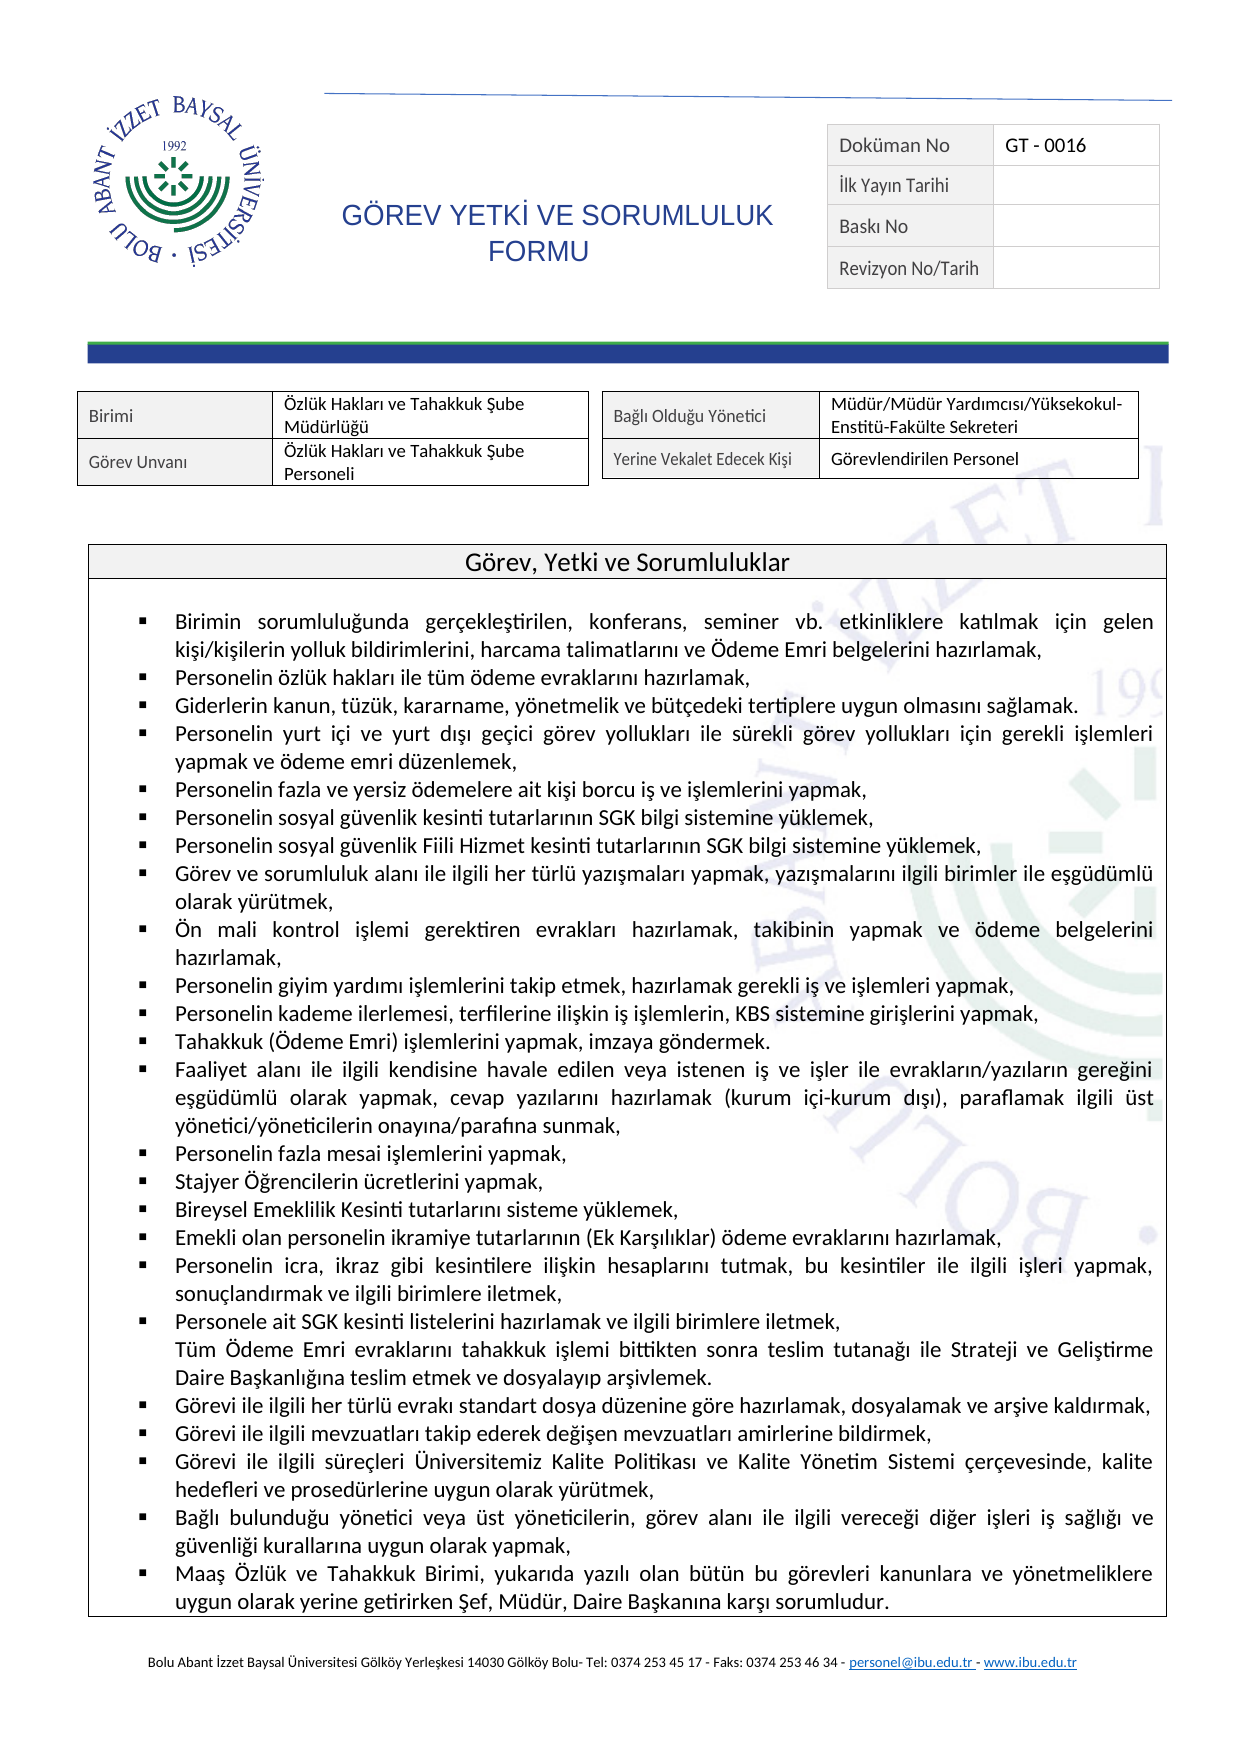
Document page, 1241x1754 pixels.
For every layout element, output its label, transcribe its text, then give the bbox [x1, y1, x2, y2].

table_cell Görev Unvanı [78, 439, 272, 485]
picture [0, 0, 1241, 1739]
table_header Birimi [78, 392, 272, 438]
table_cell [994, 166, 1159, 204]
table_header Müdür/Müdür Yardımcısı/Yüksekokul-Enstitü-Fakülte Sekreteri [820, 392, 1138, 438]
table_cell Yerine Vekalet Edecek Kişi [603, 439, 819, 477]
table_cell Görevlendirilen Personel [820, 439, 1138, 477]
table_header Görev, Yetki ve Sorumluluklar [89, 545, 1166, 578]
table_cell [994, 205, 1159, 246]
text GÖREV YETKİ VE SORUMLULUK FORMU [264, 142, 827, 267]
table_cell [994, 247, 1159, 288]
table_header Özlük Hakları ve Tahakkuk Şube Müdürlüğü [273, 392, 588, 438]
table_cell Özlük Hakları ve Tahakkuk Şube Personeli [273, 439, 588, 485]
table_cell Baskı No [828, 205, 993, 246]
table_header GT - 0016 [994, 125, 1159, 165]
table_cell İlk Yayın Tarihi [828, 166, 993, 204]
table_cell Revizyon No/Tarih [828, 247, 993, 288]
table_header Bağlı Olduğu Yönetici [603, 392, 819, 438]
table_header Doküman No [828, 125, 993, 165]
